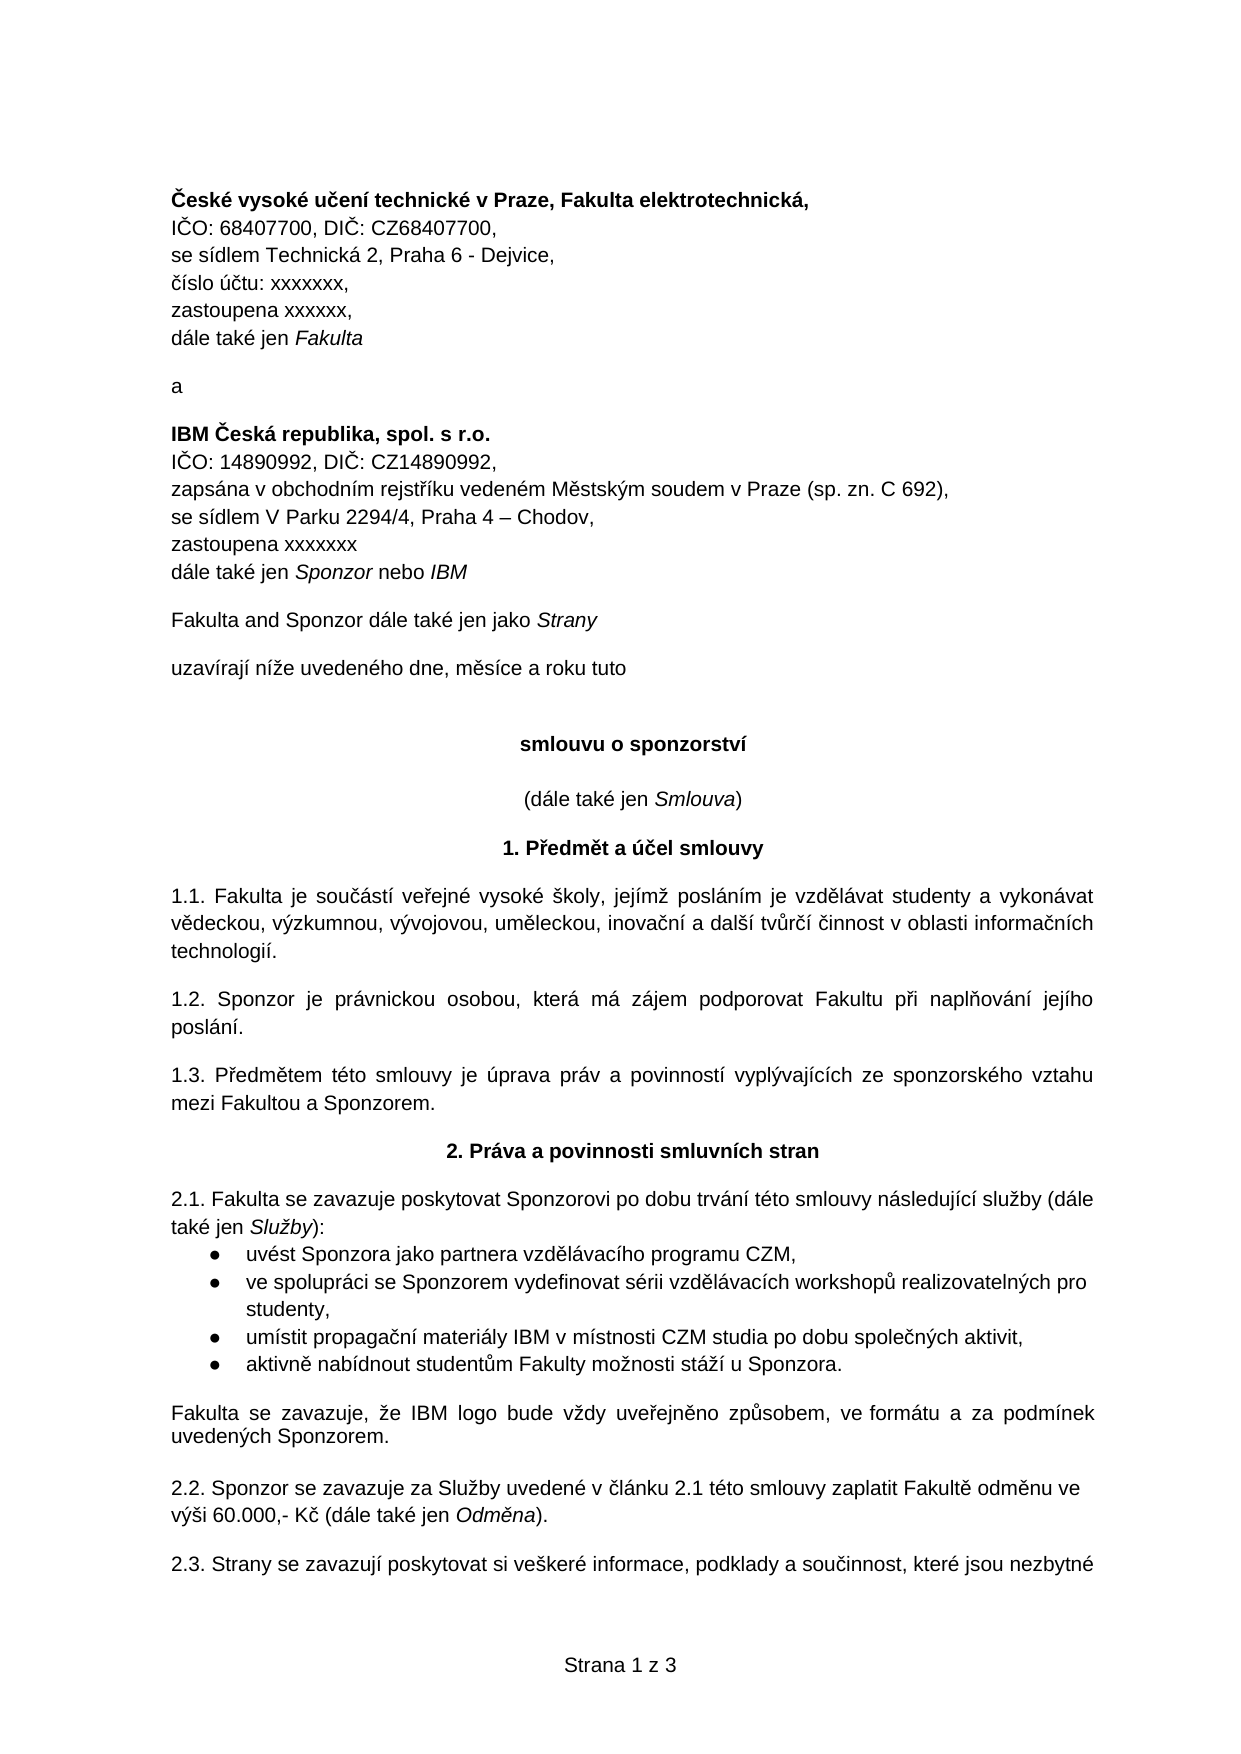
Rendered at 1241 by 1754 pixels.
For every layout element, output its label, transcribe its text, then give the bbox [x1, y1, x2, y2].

table_header České vysoké učení technické v Praze, Fakulta elektrotechnická, IČO: 68407700, DIČ: CZ68407700, se sídlem Technická 2, Praha 6 - Dejvice, číslo účtu: xxxxxxx, zastoupena xxxxxx, dále také jen Fakulta [160, 178, 1105, 363]
table_cell 2.1. Fakulta se zavazuje poskytovat Sponzorovi po dobu trvání této smlouvy následující služby (dále také jen Služby): uvést Sponzora jako partnera vzdělávacího programu CZM, ve spolupráci se Sponzorem vydefinovat sérii vzdělávacích workshopů realizovatelných pro studenty, umístit propagační materiály IBM v místnosti CZM studia po dobu společných aktivit, aktivně nabídnout studentům Fakulty možnosti stáží u Sponzora. [160, 1177, 1105, 1390]
table_cell IBM Česká republika, spol. s r.o. IČO: 14890992, DIČ: CZ14890992, zapsána v obchodním rejstříku vedeném Městským soudem v Praze (sp. zn. C 692), se sídlem V Parku 2294/4, Praha 4 – Chodov, zastoupena xxxxxxx dále také jen Sponzor nebo IBM [160, 412, 1105, 597]
table_cell 1.3. Předmětem této smlouvy je úprava práv a povinností vyplývajících ze sponzorského vztahu mezi Fakultou a Sponzorem. [160, 1053, 1105, 1128]
table_cell 2. Práva a povinnosti smluvních stran [160, 1128, 1105, 1177]
table_cell uzavírají níže uvedeného dne, měsíce a roku tuto [160, 646, 1105, 722]
table_cell Fakulta and Sponzor dále také jen jako Strany [160, 598, 1105, 646]
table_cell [160, 1541, 1105, 1586]
table_cell a [160, 363, 1105, 412]
table_cell Fakulta se zavazuje, že IBM logo bude vždy uveřejněno způsobem, ve formátu a za podmínek uvedených Sponzorem. 2.2. Sponzor se zavazuje za Služby uvedené v článku 2.1 této smlouvy zaplatit Fakultě odměnu ve výši 60.000,- Kč (dále také jen Odměna). [160, 1390, 1105, 1541]
table_cell 1.1. Fakulta je součástí veřejné vysoké školy, jejímž posláním je vzdělávat studenty a vykonávat vědeckou, výzkumnou, vývojovou, uměleckou, inovační a další tvůrčí činnost v oblasti informačních technologií. [160, 873, 1105, 977]
table_cell 1.2. Sponzor je právnickou osobou, která má zájem podporovat Fakultu při naplňování jejího poslání. [160, 977, 1105, 1052]
table_cell 1. Předmět a účel smlouvy [160, 825, 1105, 873]
table_cell smlouvu o sponzorství (dále také jen Smlouva) [160, 722, 1105, 825]
